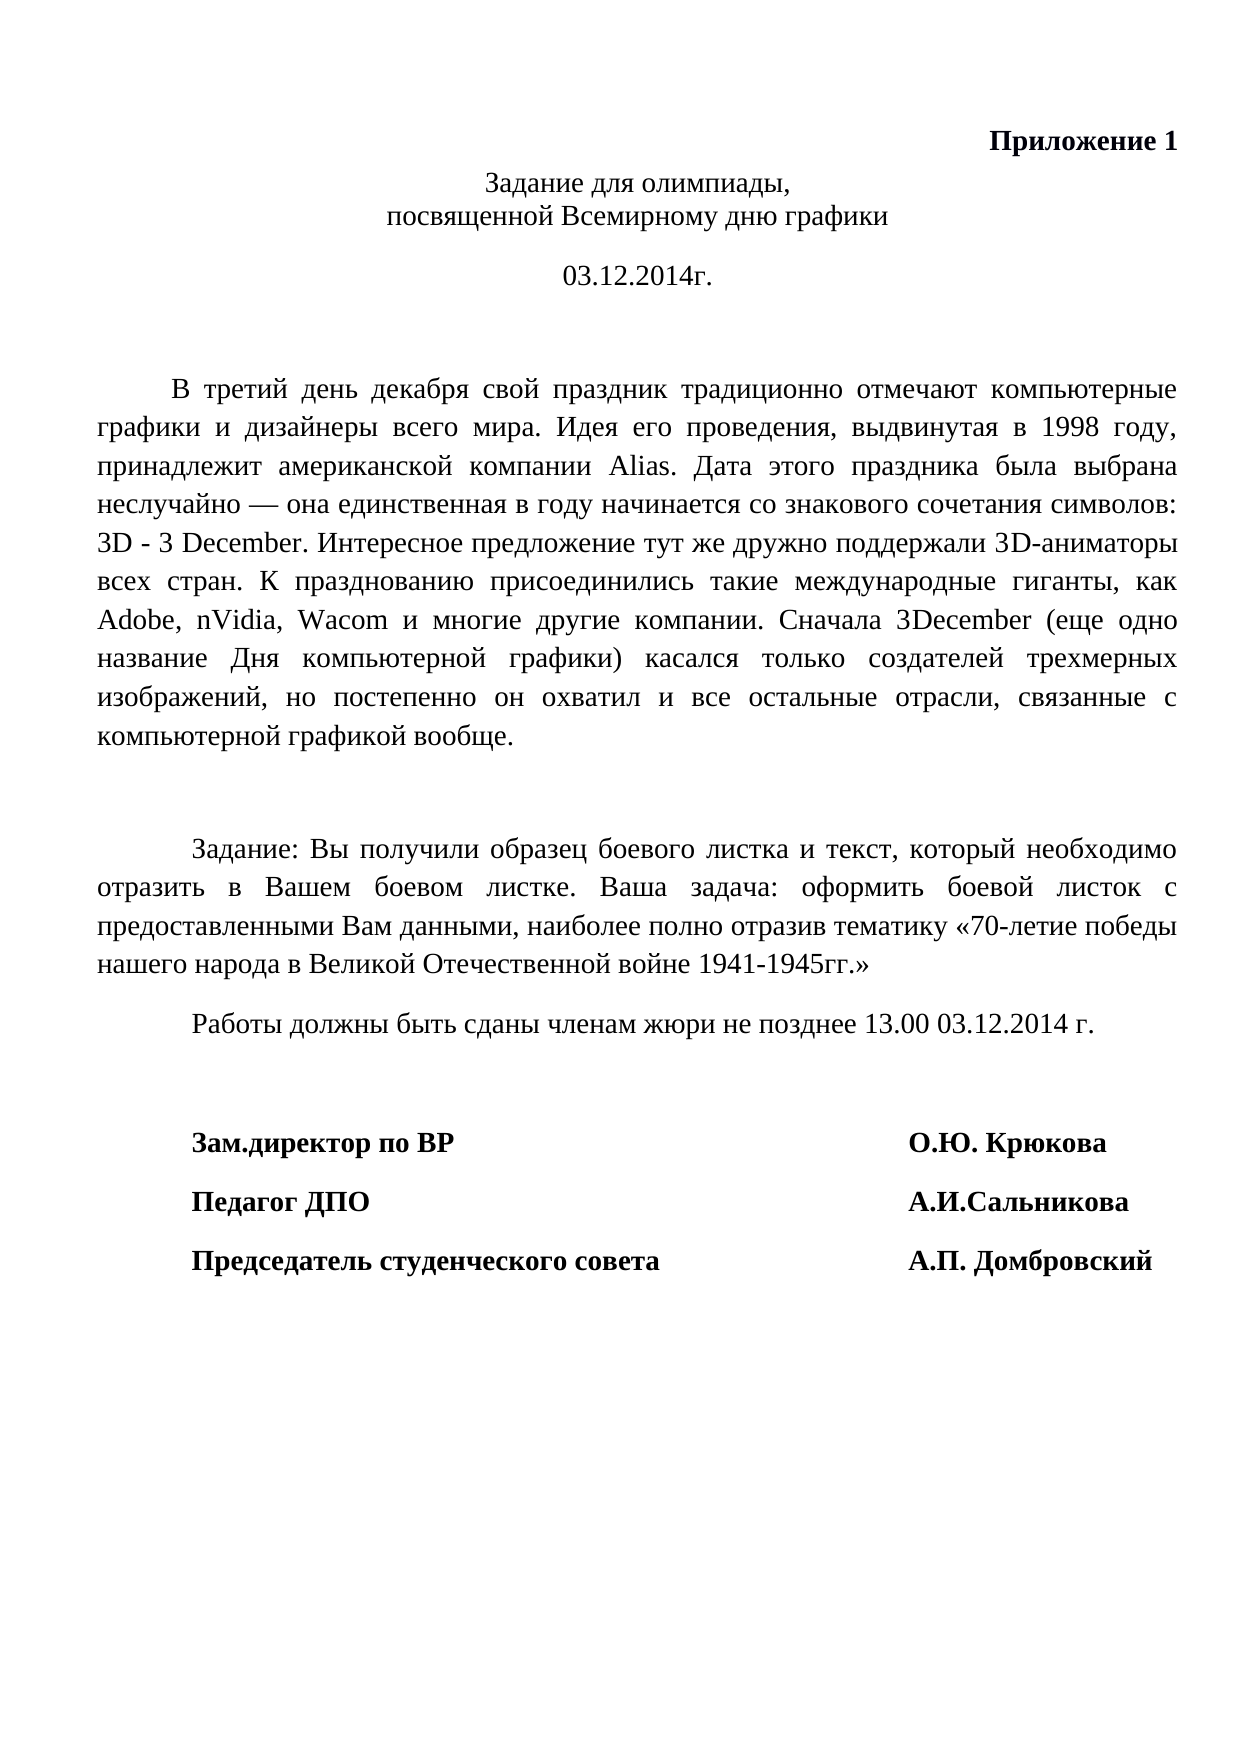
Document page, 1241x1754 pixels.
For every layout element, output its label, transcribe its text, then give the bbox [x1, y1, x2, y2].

text Зам.директор по ВР О.Ю. Крюкова [97, 1125, 1178, 1158]
text Педагог ДПО А.И.Сальникова [97, 1184, 1178, 1218]
text 03.12.2014г. [97, 258, 1178, 291]
text Работы должны быть сданы членам жюри не позднее 13.00 03.12.2014 г. [97, 1006, 1178, 1039]
text Председатель студенческого совета А.П. Домбровский [97, 1243, 1178, 1277]
text Задание для олимпиады, [97, 165, 1178, 198]
text Приложение 1 [97, 123, 1178, 157]
text Задание: Вы получили образец боевого листка и текст, который необходимо отразить в Вашем боевом листке. Ваша задача: оформить боевой листок с предоставленными Вам данными, наиболее полно отразив тематику «70-летие победы нашего народа в Великой Отечественной войне 1941-1945гг.» [97, 831, 1178, 980]
text В третий день декабря свой праздник традиционно отмечают компьютерные графики и дизайнеры всего мира. Идея его проведения, выдвинутая в 1998 году, принадлежит американской компании Alias. Дата этого праздника была выбрана неслучайно — она единственная в году начинается со знакового сочетания символов: 3D - 3 December. Интересное предложение тут же дружно поддержали 3D-аниматоры всех стран. К празднованию присоединились такие международные гиганты, как Adobe, nVidia, Wacom и многие другие компании. Сначала 3December (еще одно название Дня компьютерной графики) касался только создателей трехмерных изображений, но постепенно он охватил и все остальные отрасли, связанные с компьютерной графикой вообще. [97, 371, 1178, 751]
text посвященной Всемирному дню графики [97, 198, 1178, 232]
